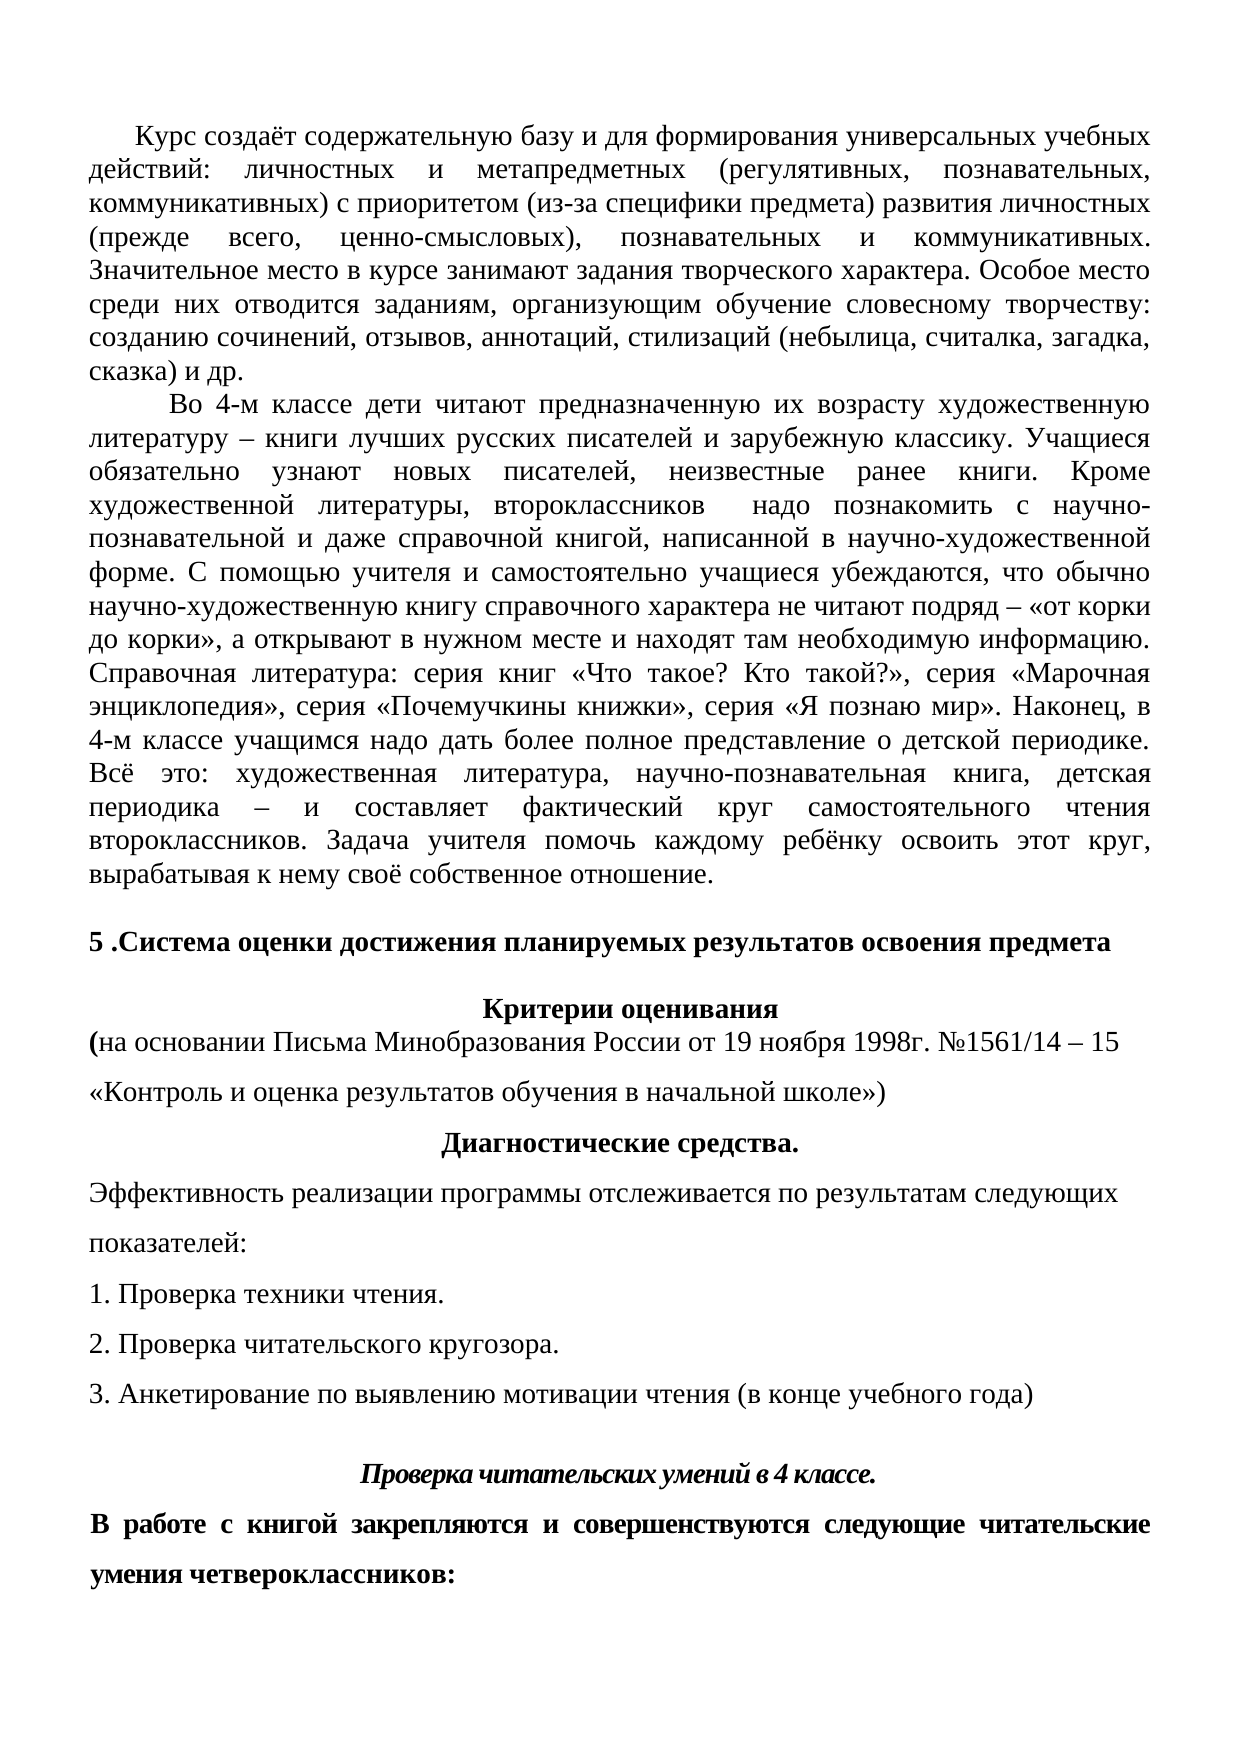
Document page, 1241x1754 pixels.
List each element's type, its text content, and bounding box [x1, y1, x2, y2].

text Проверка читательских умений в 4 классе. [89, 1456, 1152, 1489]
text (на основании Письма Минобразования России от 19 ноября 1998г. №1561/14 – 15 «Контроль и оценка результатов обучения в начальной школе») [89, 1024, 1152, 1108]
text Курс создаёт содержательную базу и для формирования универсальных учебных действий: личностных и метапредметных (регулятивных, познавательных, коммуникативных) с приоритетом (из-за специфики предмета) развития личностных (прежде всего, ценно-смысловых), познавательных и коммуникативных. Значительное место в курсе занимают задания творческого характера. Особое место среди них отводится заданиям, организующим обучение словесному творчеству: созданию сочинений, отзывов, аннотаций, стилизаций (небылица, считалка, загадка, сказка) и др. [89, 118, 1152, 386]
text Эффективность реализации программы отслеживается по результатам следующих показателей: [89, 1175, 1152, 1259]
text Диагностические средства. [89, 1125, 1152, 1158]
text 5 .Система оценки достижения планируемых результатов освоения предмета [89, 924, 1152, 957]
text 1. Проверка техники чтения. [89, 1276, 1152, 1309]
text В работе с книгой закрепляются и совершенствуются следующие читательские умения четвероклассников: [90, 1506, 1151, 1590]
text 3. Анкетирование по выявлению мотивации чтения (в конце учебного года) [89, 1376, 1152, 1410]
text 2. Проверка читательского кругозора. [89, 1326, 1152, 1360]
text Во 4-м классе дети читают предназначенную их возрасту художественную литературу – книги лучших русских писателей и зарубежную классику. Учащиеся обязательно узнают новых писателей, неизвестные ранее книги. Кроме художественной литературы, второклассников надо познакомить с научно-познавательной и даже справочной книгой, написанной в научно-художественной форме. С помощью учителя и самостоятельно учащиеся убеждаются, что обычно научно-художественную книгу справочного характера не читают подряд – «от корки до корки», а открывают в нужном месте и находят там необходимую информацию. Справочная литература: серия книг «Что такое? Кто такой?», серия «Марочная энциклопедия», серия «Почемучкины книжки», серия «Я познаю мир». Наконец, в 4-м классе учащимся надо дать более полное представление о детской периодике. Всё это: художественная литература, научно-познавательная книга, детская периодика – и составляет фактический круг самостоятельного чтения второклассников. Задача учителя помочь каждому ребёнку освоить этот круг, вырабатывая к нему своё собственное отношение. [89, 386, 1152, 889]
text Критерии оценивания [89, 991, 1152, 1024]
